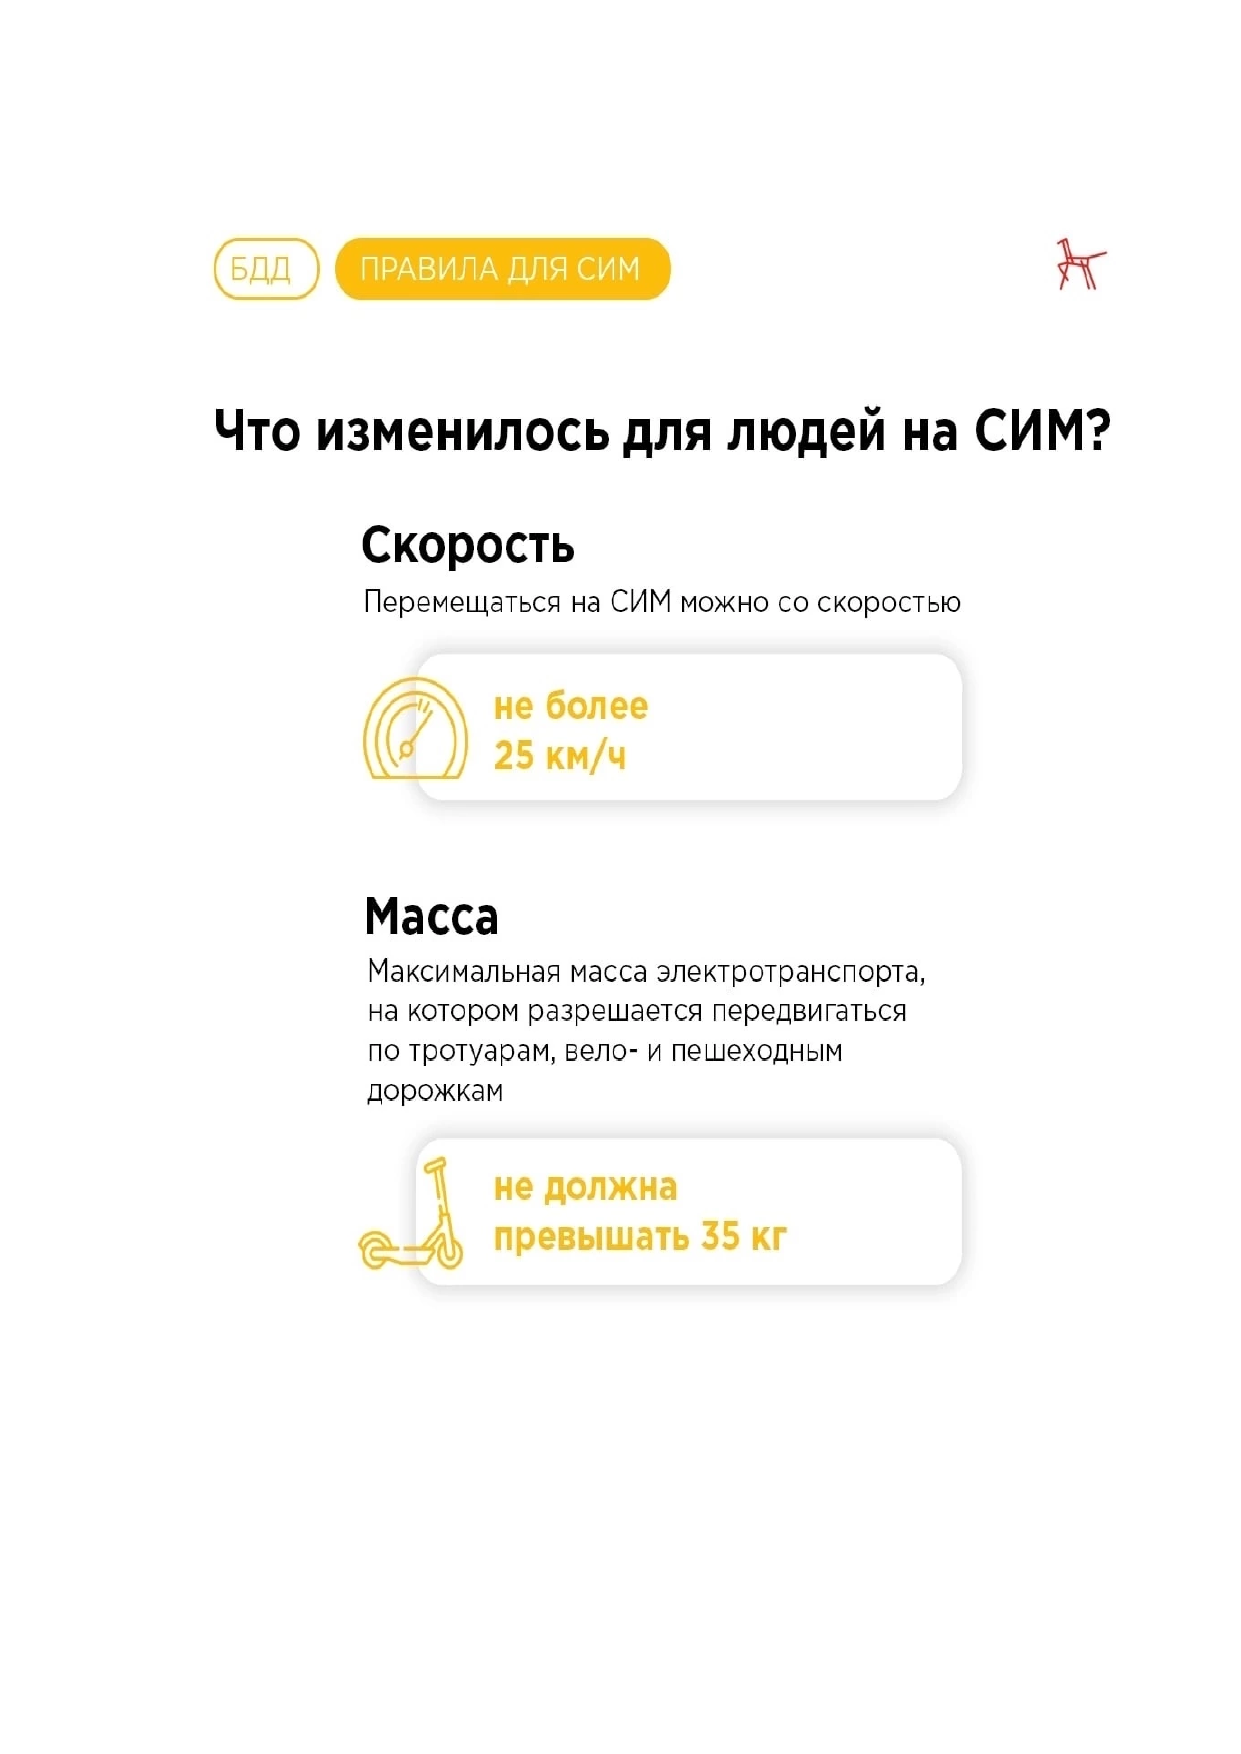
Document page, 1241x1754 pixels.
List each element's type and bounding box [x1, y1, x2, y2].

picture [177, 177, 1152, 1378]
